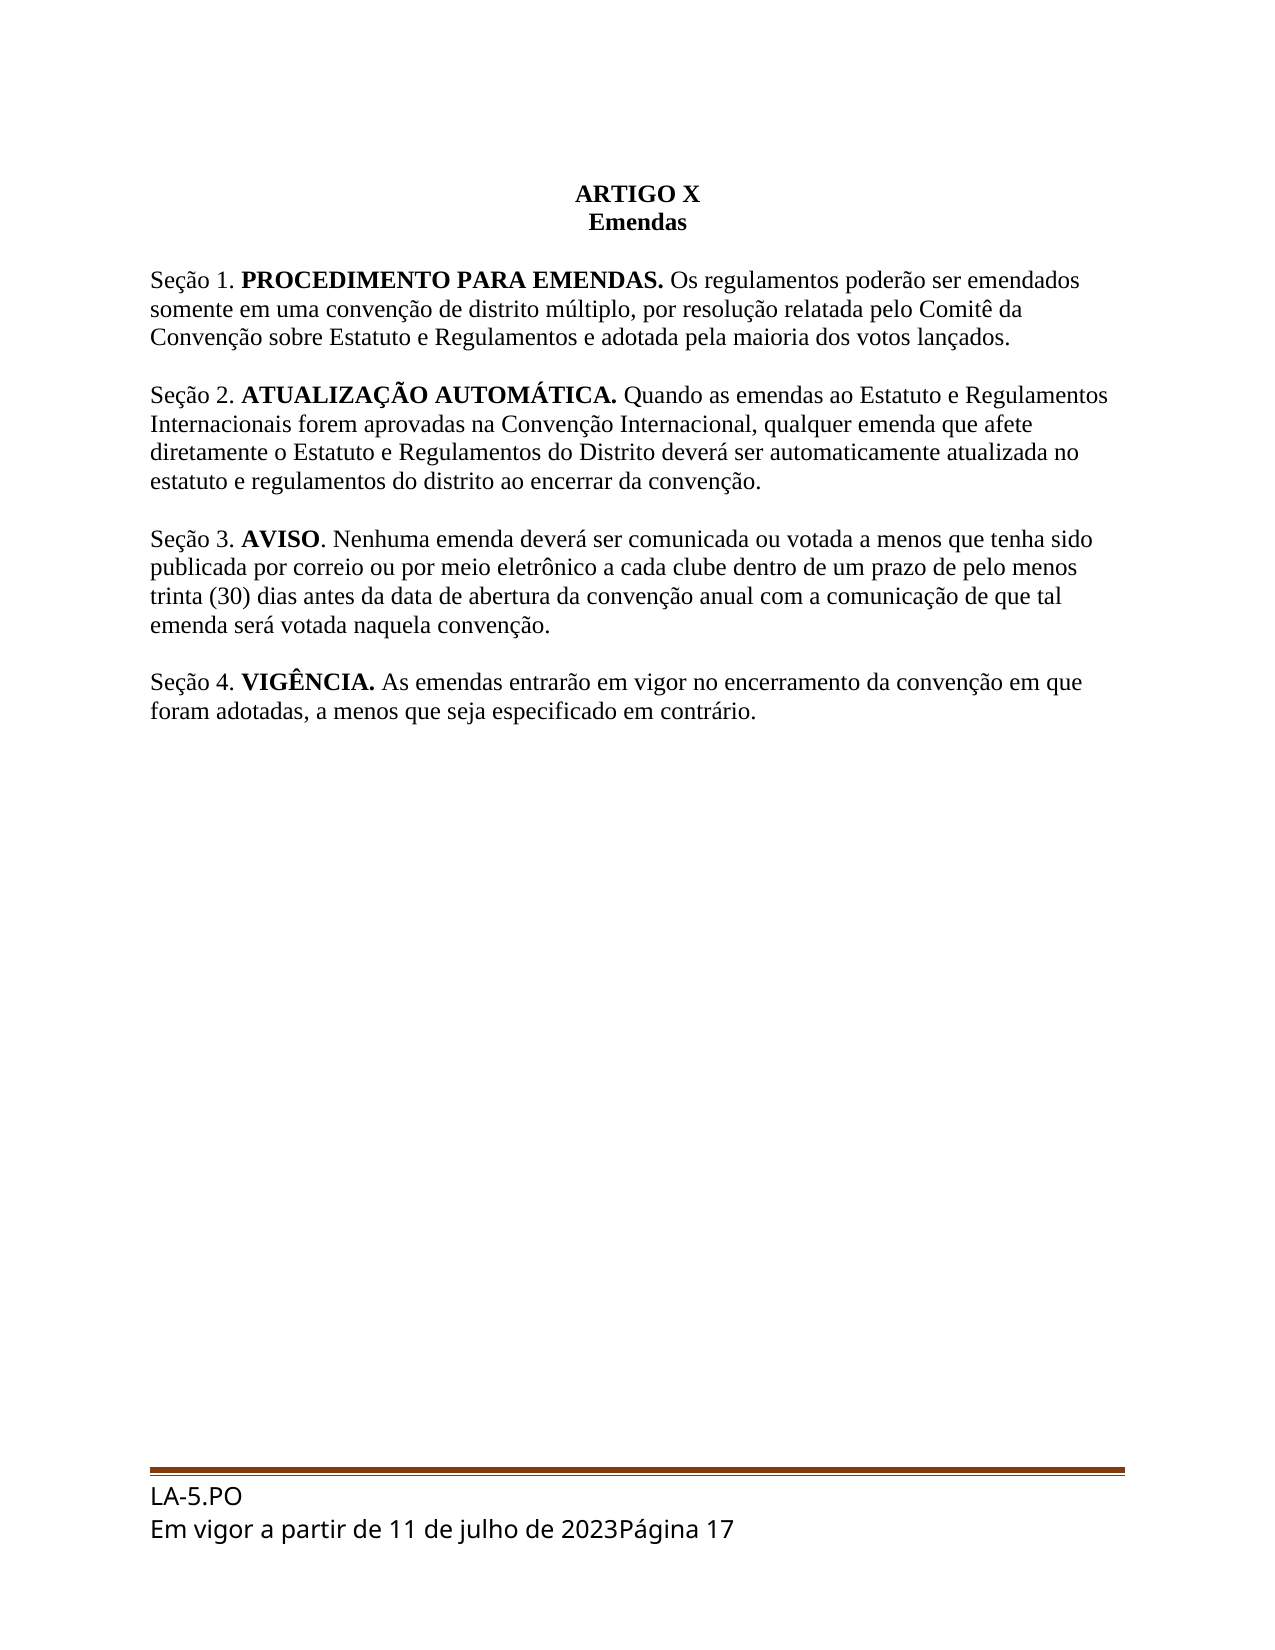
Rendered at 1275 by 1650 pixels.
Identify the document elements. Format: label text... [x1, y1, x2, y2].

text Emendas [150, 207, 1125, 236]
text Seção 1. PROCEDIMENTO PARA EMENDAS. Os regulamentos poderão ser emendados somente em uma convenção de distrito múltiplo, por resolução relatada pelo Comitê da Convenção sobre Estatuto e Regulamentos e adotada pela maioria dos votos lançados. [150, 265, 1125, 351]
text ARTIGO X [150, 179, 1125, 207]
text Seção 2. ATUALIZAÇÃO AUTOMÁTICA. Quando as emendas ao Estatuto e Regulamentos Internacionais forem aprovadas na Convenção Internacional, qualquer emenda que afete diretamente o Estatuto e Regulamentos do Distrito deverá ser automaticamente atualizada no estatuto e regulamentos do distrito ao encerrar da convenção. [150, 380, 1125, 495]
text Seção 3. AVISO. Nenhuma emenda deverá ser comunicada ou votada a menos que tenha sido publicada por correio ou por meio eletrônico a cada clube dentro de um prazo de pelo menos trinta (30) dias antes da data de abertura da convenção anual com a comunicação de que tal emenda será votada naquela convenção. [150, 524, 1125, 639]
text Seção 4. VIGÊNCIA. As emendas entrarão em vigor no encerramento da convenção em que foram adotadas, a menos que seja especificado em contrário. [150, 667, 1125, 725]
